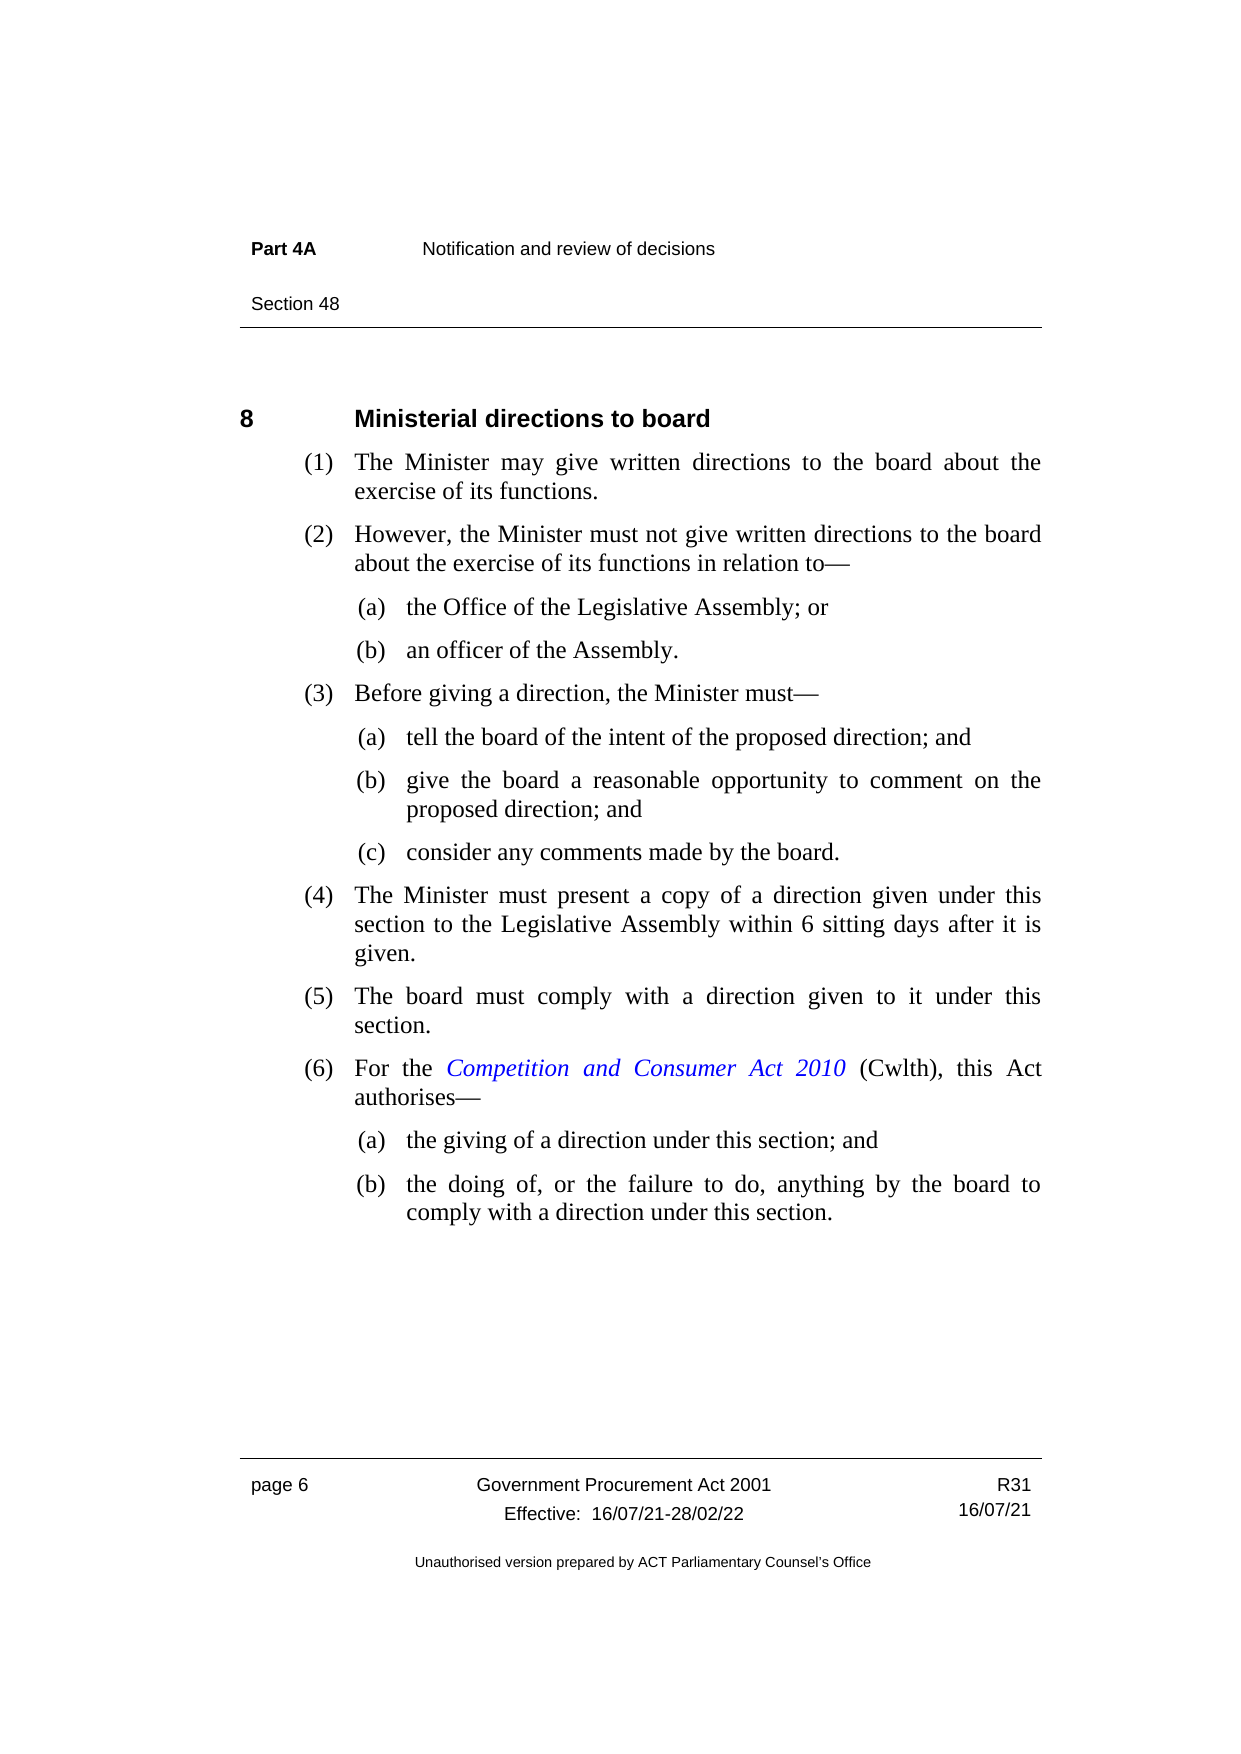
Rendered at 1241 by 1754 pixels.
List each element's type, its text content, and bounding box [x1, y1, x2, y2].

text (a) tell the board of the intent of the proposed direction; and [239, 722, 1042, 750]
text (b) give the board a reasonable opportunity to comment on the proposed direction; and [239, 765, 1042, 822]
text (b) an officer of the Assembly. [239, 635, 1042, 664]
text (6) For the Competition and Consumer Act 2010 (Cwlth), this Act authorises— [239, 1053, 1042, 1111]
text (b) the doing of, or the failure to do, anything by the board to comply with a direction under this section. [239, 1169, 1042, 1226]
text 8 Ministerial directions to board [239, 404, 1042, 433]
text (c) consider any comments made by the board. [239, 837, 1042, 866]
text (4) The Minister must present a copy of a direction given under this section to the Legislative Assembly within 6 sitting days after it is given. [239, 880, 1042, 967]
text (a) the giving of a direction under this section; and [239, 1125, 1042, 1154]
text (1) The Minister may give written directions to the board about the exercise of its functions. [239, 447, 1042, 505]
text (3) Before giving a direction, the Minister must— [239, 678, 1042, 707]
text (2) However, the Minister must not give written directions to the board about the exercise of its functions in relation to— [239, 519, 1042, 577]
text (5) The board must comply with a direction given to it under this section. [239, 981, 1042, 1039]
text (a) the Office of the Legislative Assembly; or [239, 592, 1042, 620]
